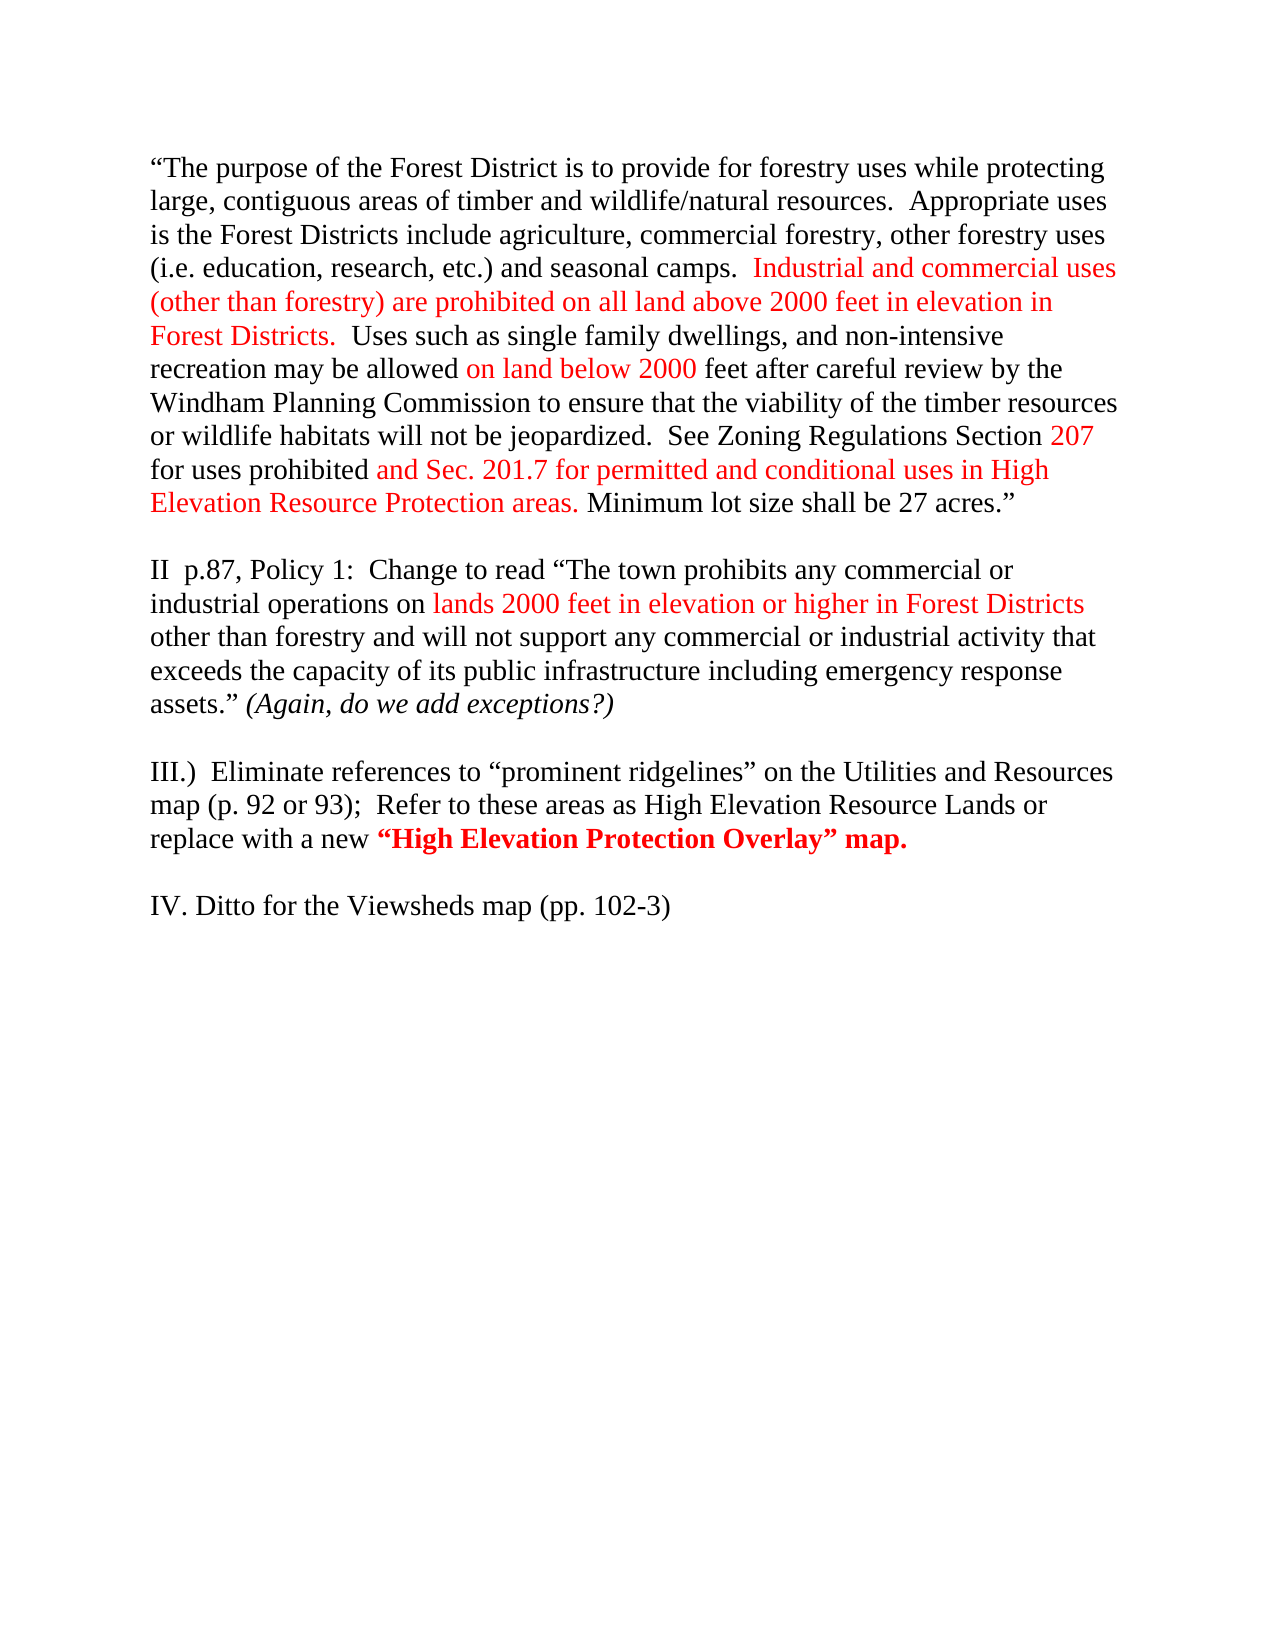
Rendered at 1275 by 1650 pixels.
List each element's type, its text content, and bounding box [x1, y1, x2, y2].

text II p.87, Policy 1: Change to read “The town prohibits any commercial or industrial operations on lands 2000 feet in elevation or higher in Forest Districts other than forestry and will not support any commercial or industrial activity that exceeds the capacity of its public infrastructure including emergency response assets.” (Again, do we add exceptions?) [150, 552, 1125, 720]
text III.) Eliminate references to “prominent ridgelines” on the Utilities and Resources map (p. 92 or 93); Refer to these areas as High Elevation Resource Lands or replace with a new “High Elevation Protection Overlay” map. [150, 754, 1125, 854]
text IV. Ditto for the Viewsheds map (pp. 102-3) [150, 888, 1125, 921]
text “The purpose of the Forest District is to provide for forestry uses while protecting large, contiguous areas of timber and wildlife/natural resources. Appropriate uses is the Forest Districts include agriculture, commercial forestry, other forestry uses (i.e. education, research, etc.) and seasonal camps. Industrial and commercial uses (other than forestry) are prohibited on all land above 2000 feet in elevation in Forest Districts. Uses such as single family dwellings, and non-intensive recreation may be allowed on land below 2000 feet after careful review by the Windham Planning Commission to ensure that the viability of the timber resources or wildlife habitats will not be jeopardized. See Zoning Regulations Section 207 for uses prohibited and Sec. 201.7 for permitted and conditional uses in High Elevation Resource Protection areas. Minimum lot size shall be 27 acres.” [150, 150, 1125, 519]
